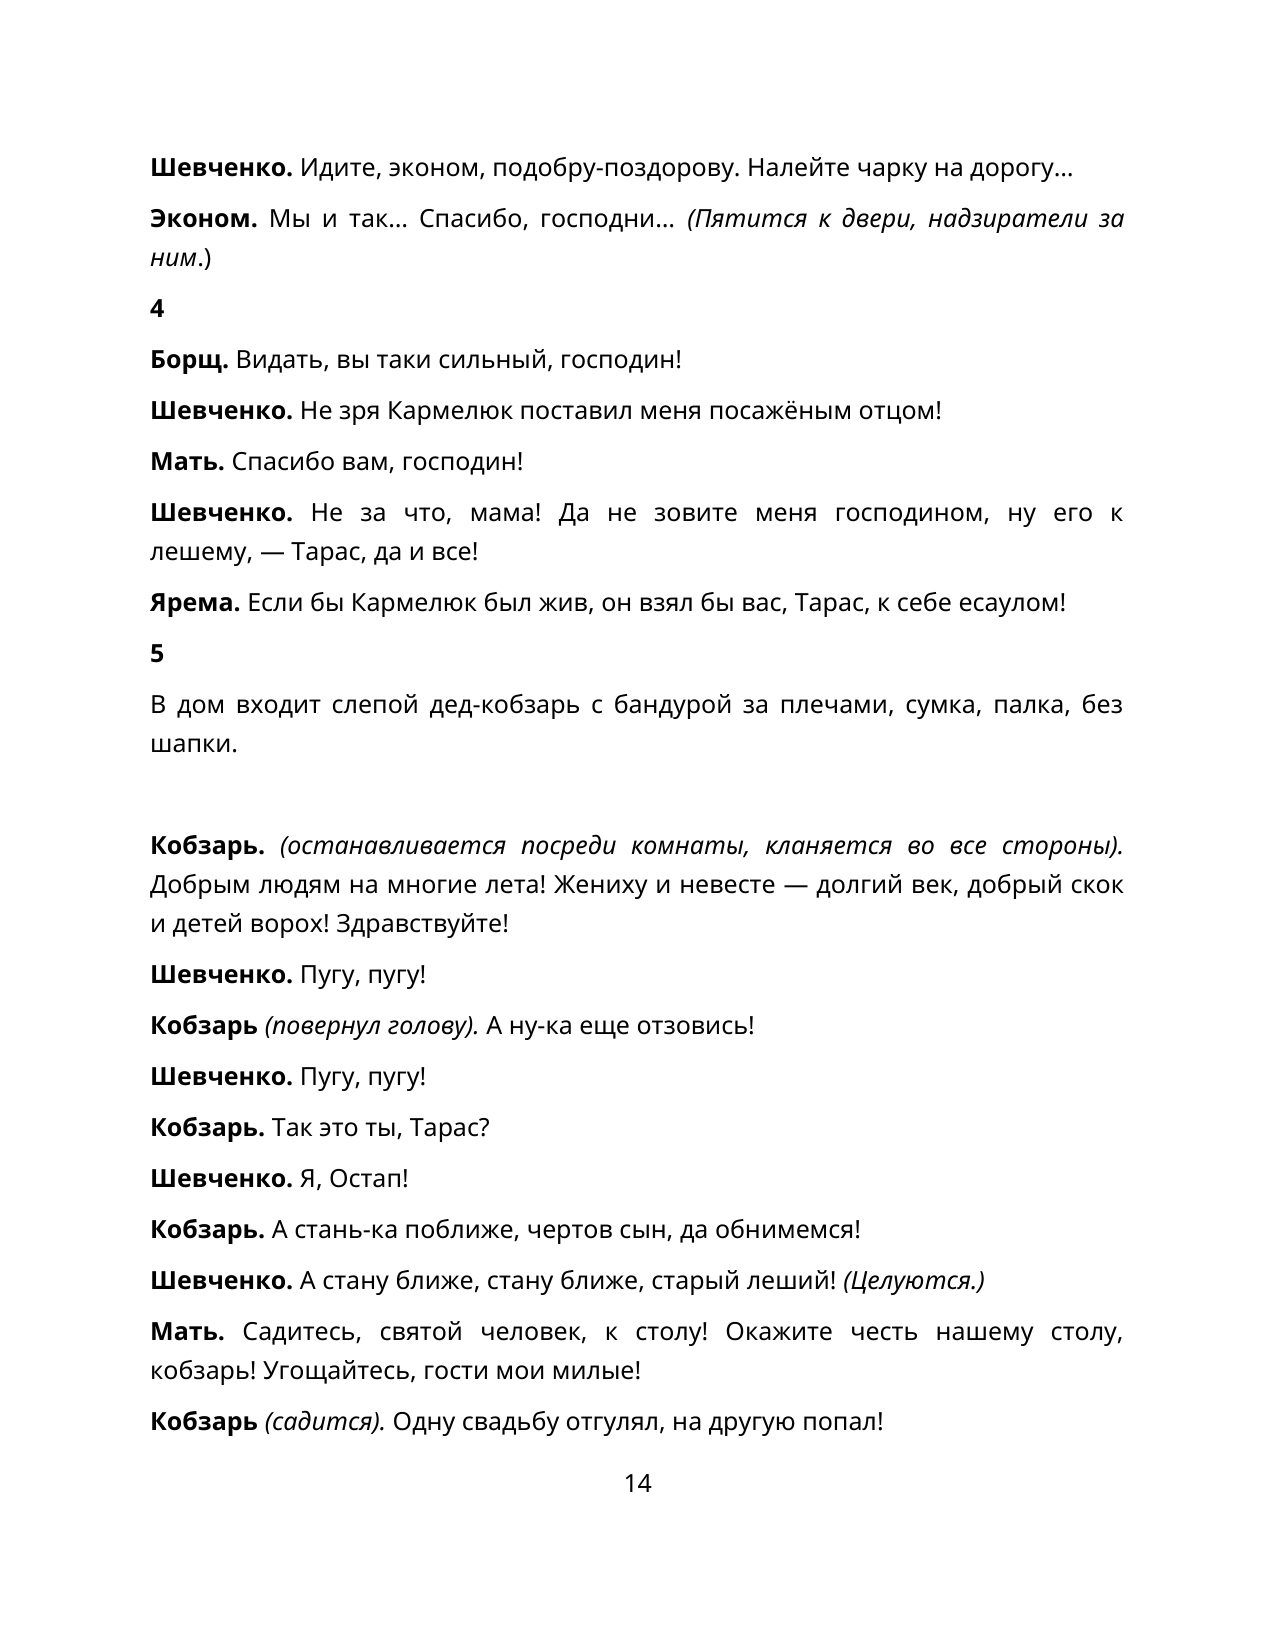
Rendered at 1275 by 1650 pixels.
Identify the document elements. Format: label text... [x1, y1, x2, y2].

text Шевченко. Пугу, пугу! [150, 957, 1125, 991]
text В дом входит слепой дед-кобзарь с бандурой за плечами, сумка, палка, без шапки. [150, 687, 1125, 760]
text Кобзарь. А стань-ка поближе, чертов сын, да обнимемся! [150, 1212, 1125, 1246]
text Ярема. Если бы Кармелюк был жив, он взял бы вас, Тарас, к себе есаулом! [150, 585, 1125, 619]
text Кобзарь (садится). Одну свадьбу отгулял, на другую попал! [150, 1404, 1125, 1438]
subtitle 5 [150, 636, 1125, 670]
text Шевченко. Не за что, мама! Да не зовите меня господином, ну его к лешему, — Тарас, да и все! [150, 495, 1125, 568]
text Шевченко. Не зря Кармелюк поставил меня посажёным отцом! [150, 393, 1125, 427]
subtitle 4 [150, 291, 1125, 325]
text Кобзарь (повернул голову). А ну-ка еще отзовись! [150, 1008, 1125, 1042]
text Шевченко. Я, Остап! [150, 1161, 1125, 1195]
text Мать. Садитесь, святой человек, к столу! Окажите честь нашему столу, кобзарь! Угощайтесь, гости мои милые! [150, 1314, 1125, 1387]
text Кобзарь. (останавливается посреди комнаты, кланяется во все стороны). Добрым людям на многие лета! Жениху и невесте — долгий век, добрый скок и детей ворох! Здравствуйте! [150, 828, 1125, 940]
text Шевченко. А стану ближе, стану ближе, старый леший! (Целуются.) [150, 1263, 1125, 1297]
text Шевченко. Идите, эконом, подобру-поздорову. Налейте чарку на дорогу… [150, 150, 1125, 184]
text Шевченко. Пугу, пугу! [150, 1059, 1125, 1093]
text Кобзарь. Так это ты, Тарас? [150, 1110, 1125, 1144]
text Эконом. Мы и так… Спасибо, господни… (Пятится к двери, надзиратели за ним.) [150, 201, 1125, 274]
text Мать. Спасибо вам, господин! [150, 444, 1125, 478]
text Борщ. Видать, вы таки сильный, господин! [150, 342, 1125, 376]
